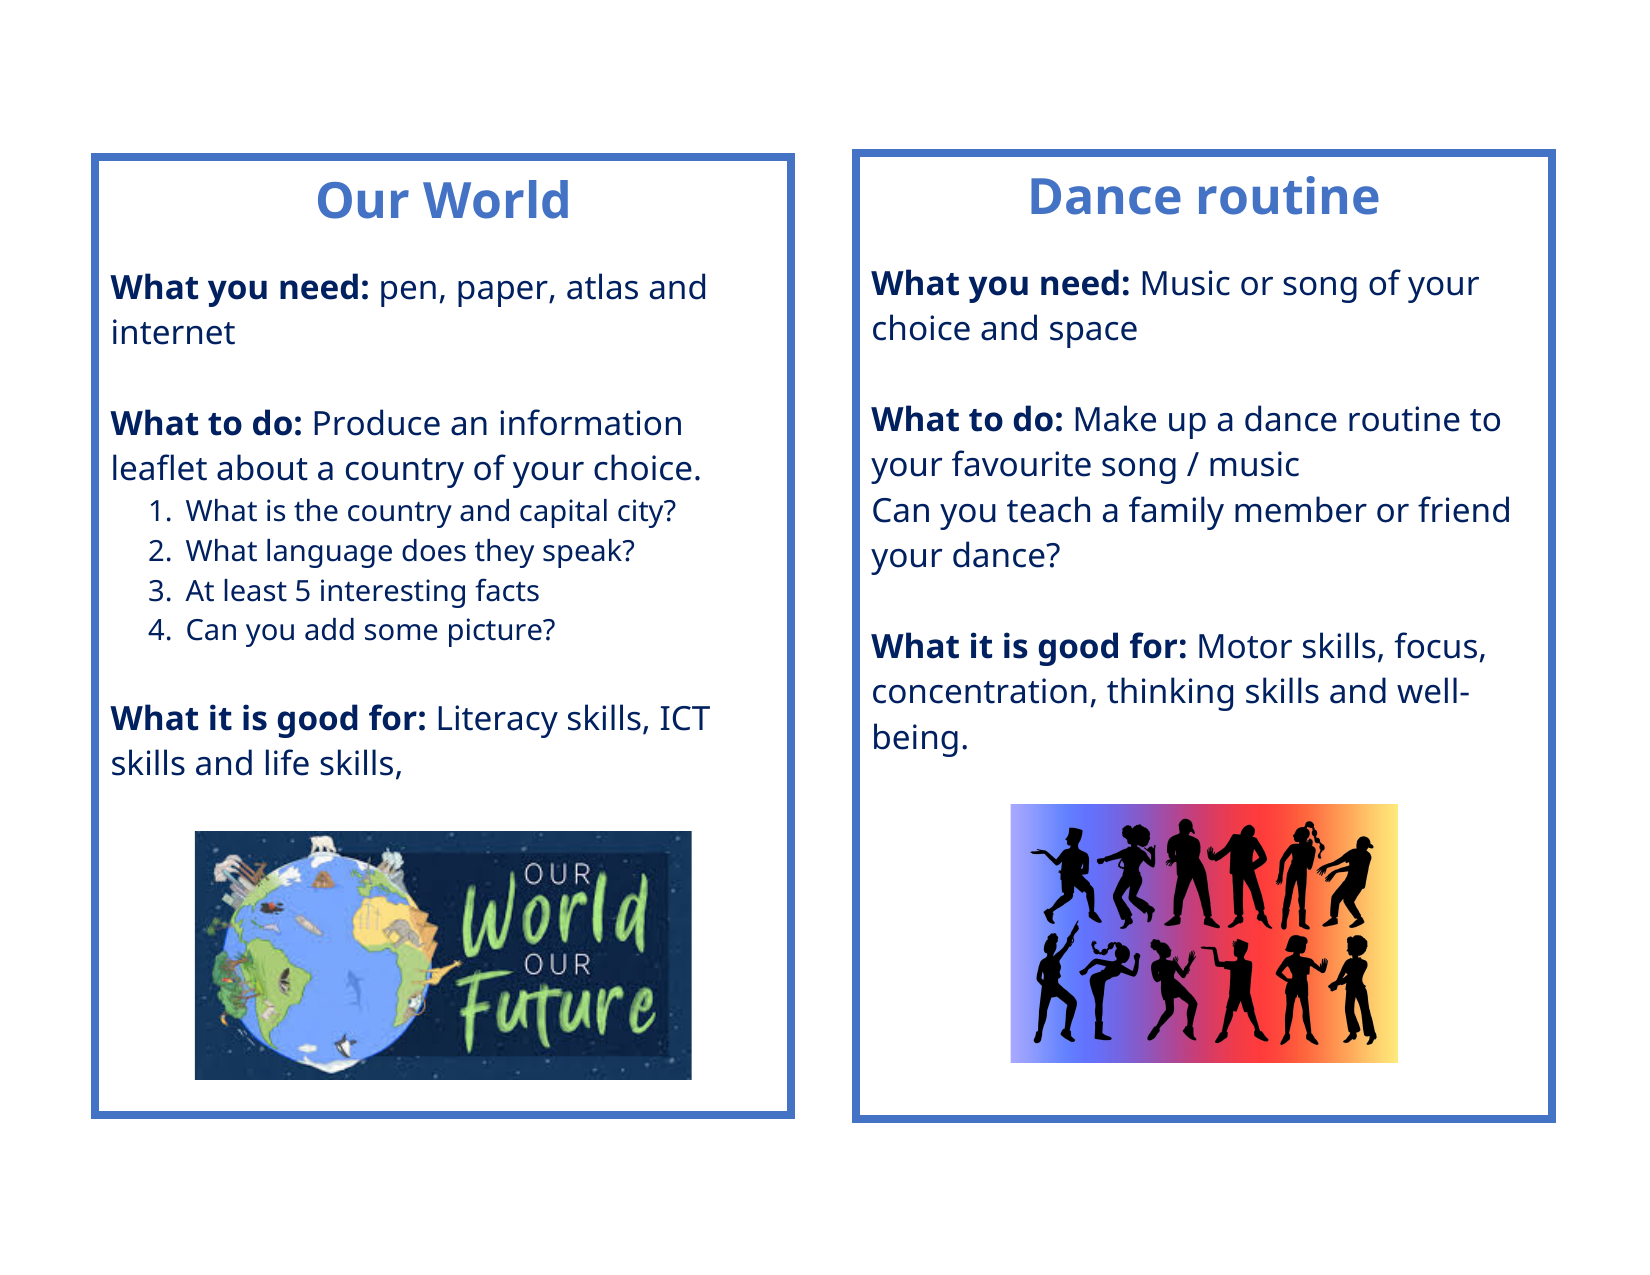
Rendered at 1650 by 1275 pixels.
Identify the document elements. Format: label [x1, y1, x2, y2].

picture [1010, 804, 1398, 1063]
picture [194, 831, 692, 1080]
